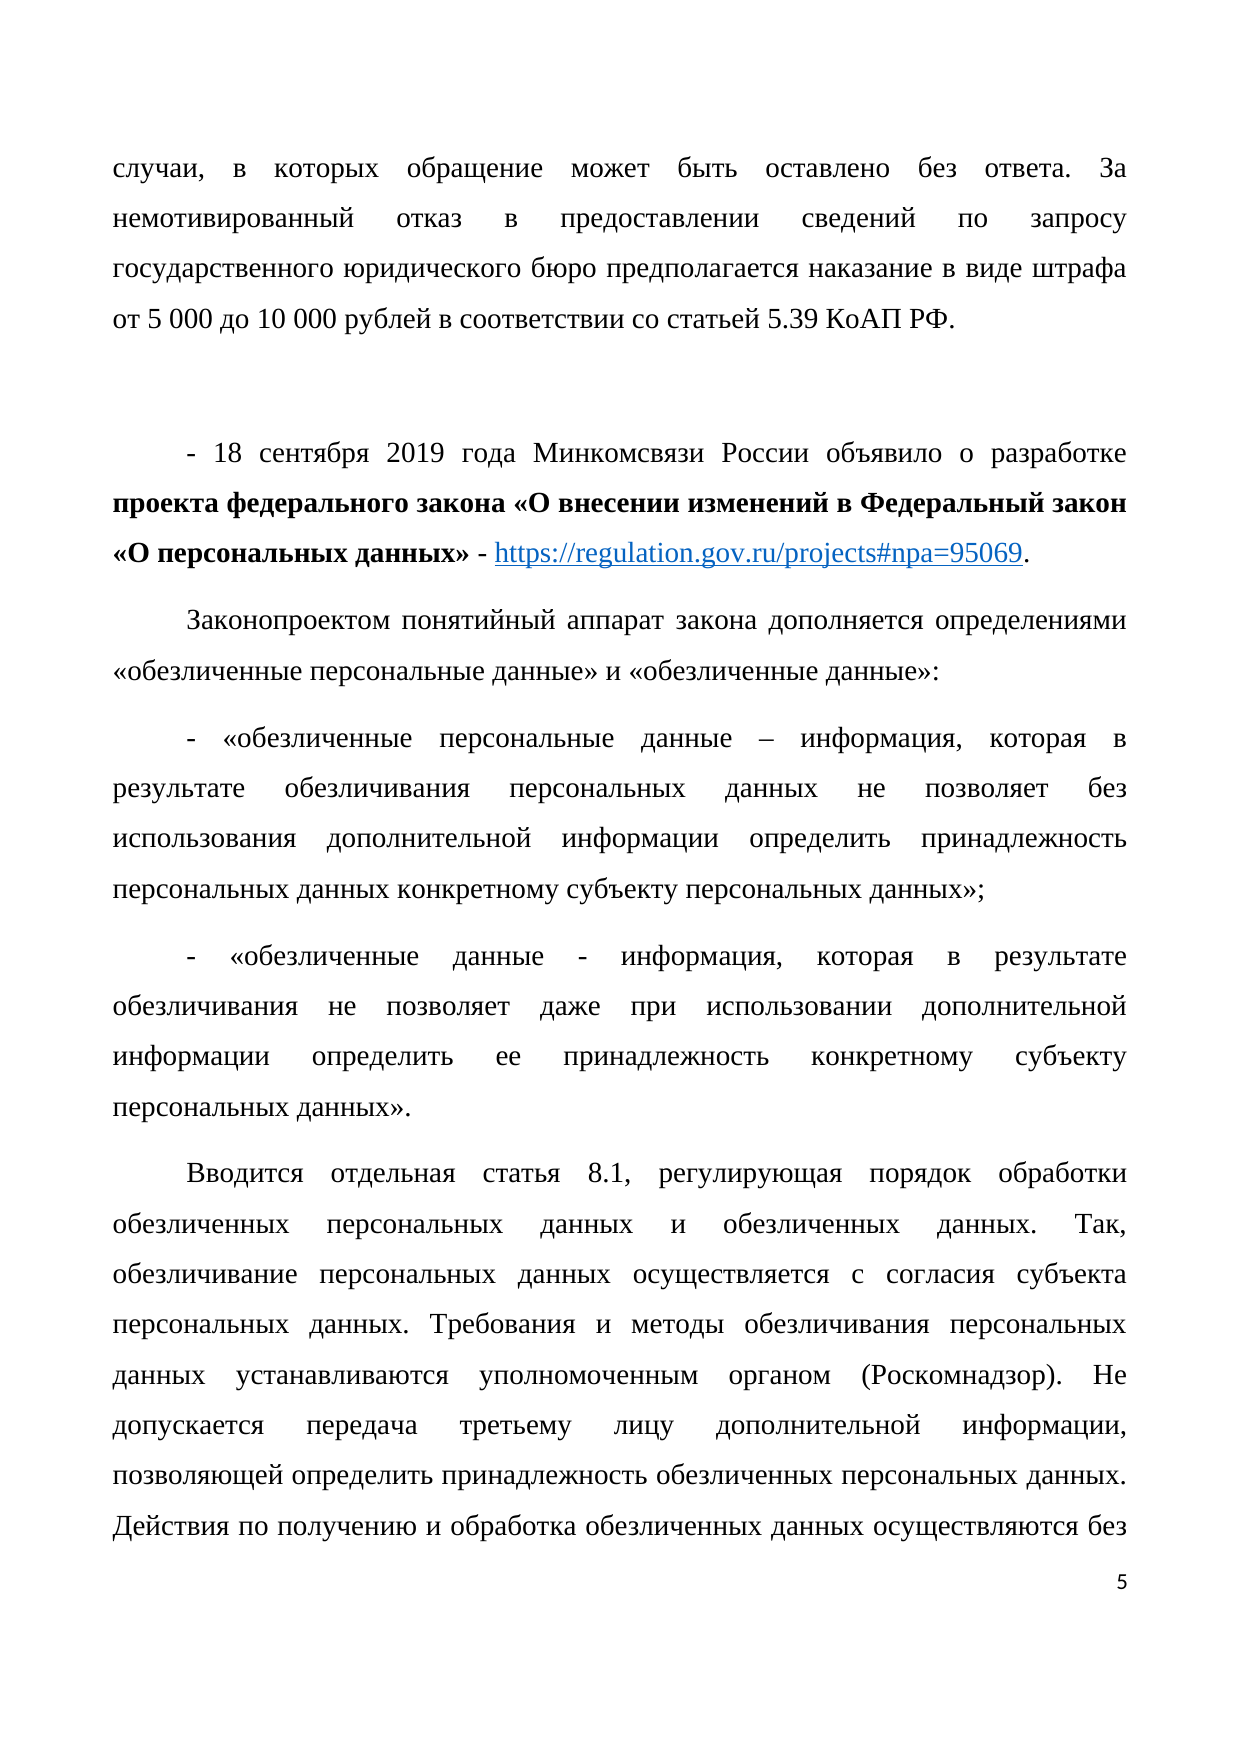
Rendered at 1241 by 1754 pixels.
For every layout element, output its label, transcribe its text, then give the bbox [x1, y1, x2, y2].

text - «обезличенные данные - информация, которая в результате обезличивания не позволяет даже при использовании дополнительной информации определить ее принадлежность конкретному субъекту персональных данных». [112, 938, 1128, 1122]
text - 18 сентября 2019 года Минкомсвязи России объявило о разработке проекта федерального закона «О внесении изменений в Федеральный закон «О персональных данных» - https://regulation.gov.ru/projects#npa=95069. [112, 435, 1128, 569]
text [112, 150, 1128, 334]
text - «обезличенные персональные данные – информация, которая в результате обезличивания персональных данных не позволяет без использования дополнительной информации определить принадлежность персональных данных конкретному субъекту персональных данных»; [112, 720, 1128, 904]
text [112, 1156, 1128, 1541]
text Законопроектом понятийный аппарат закона дополняется определениями «обезличенные персональные данные» и «обезличенные данные»: [112, 602, 1128, 686]
